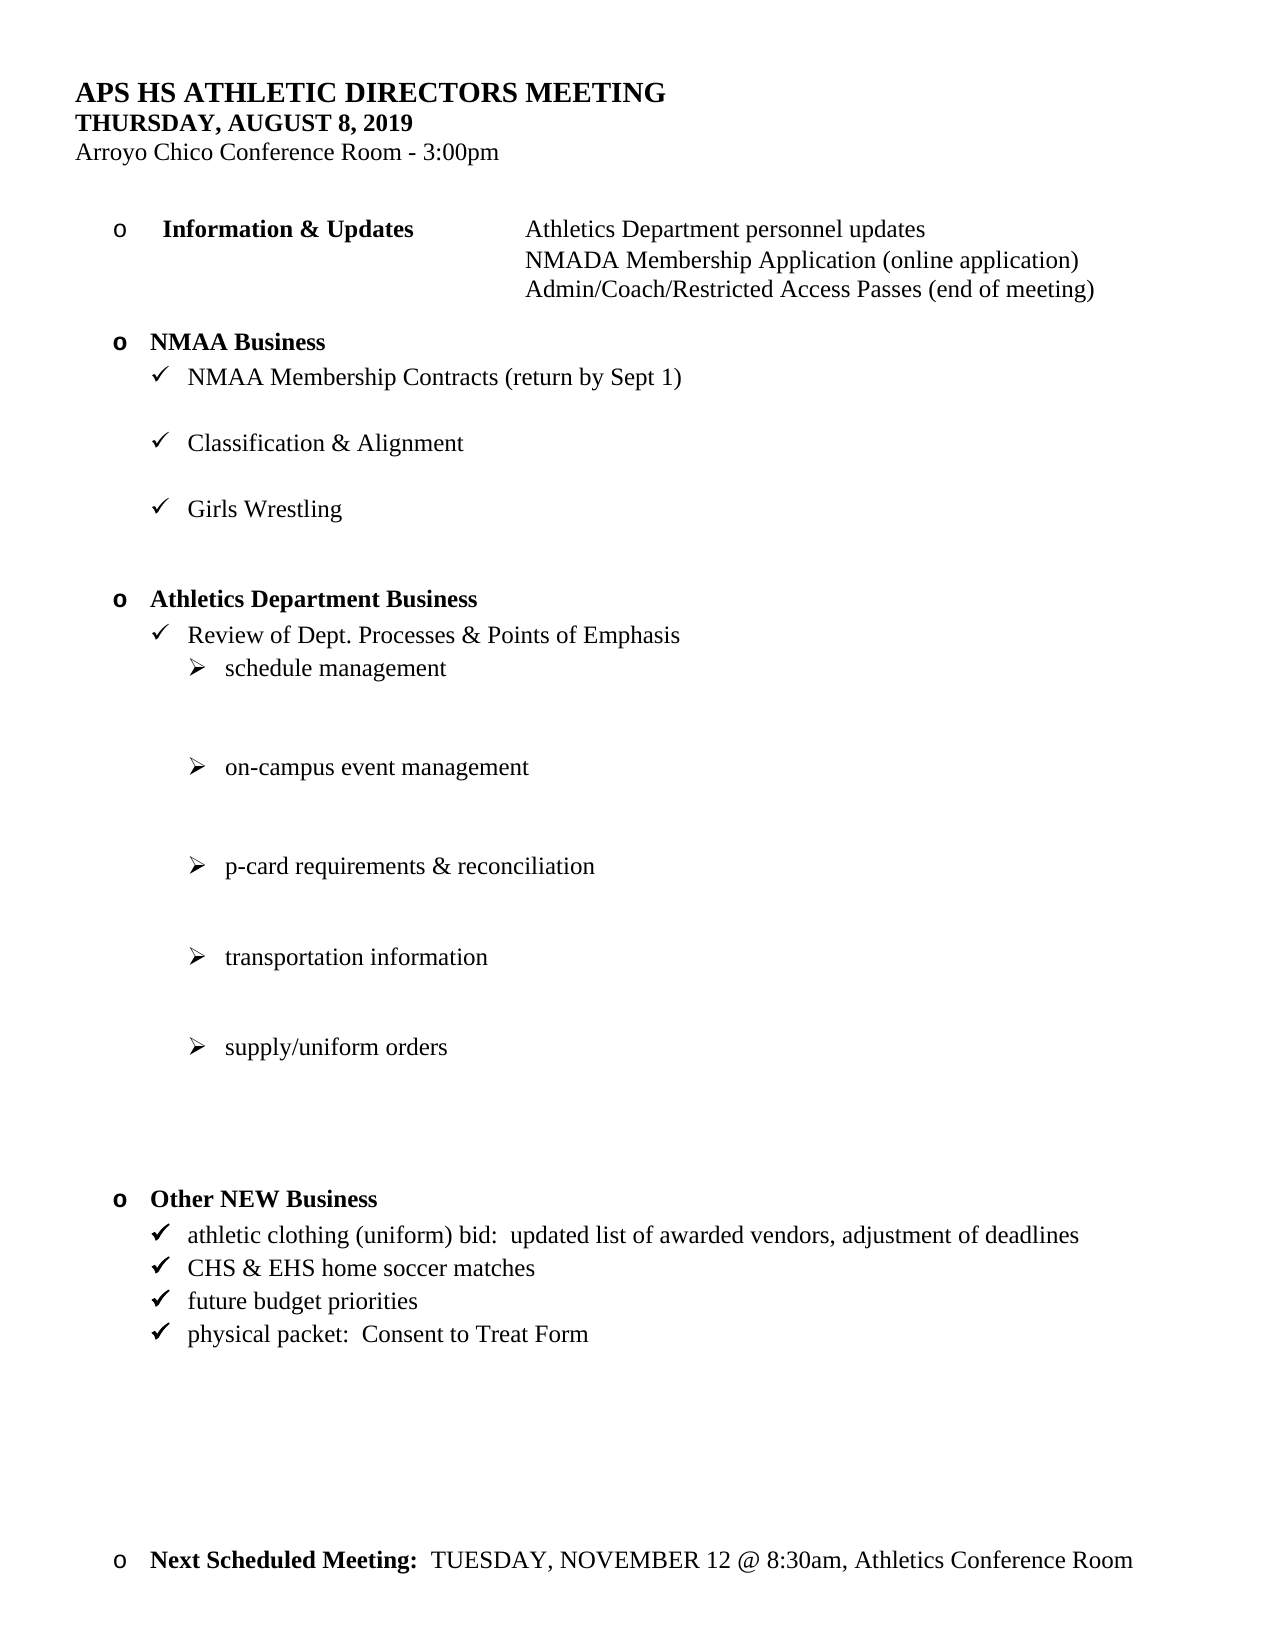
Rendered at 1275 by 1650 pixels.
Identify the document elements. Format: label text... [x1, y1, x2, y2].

list schedule management [187, 653, 1200, 682]
list Other NEW Business [112, 1184, 1200, 1215]
list Classification & Alignment [150, 428, 1200, 457]
list Athletics Department Business [112, 584, 1200, 615]
list NMAA Business [112, 327, 1200, 357]
text NMADA Membership Application (online application) [450, 245, 1200, 274]
list on-campus event management [187, 752, 1200, 781]
list CHS & EHS home soccer matches [150, 1253, 1200, 1282]
list Girls Wrestling [150, 494, 1200, 523]
list p-card requirements & reconciliation [187, 851, 1200, 880]
list Next Scheduled Meeting: TUESDAY, NOVEMBER 12 @ 8:30am, Athletics Conference Room [112, 1545, 1200, 1576]
list Admin/Coach/Restricted Access Passes (end of meeting) [525, 274, 1200, 302]
list physical packet: Consent to Treat Form [150, 1319, 1200, 1348]
list athletic clothing (uniform) bid: updated list of awarded vendors, adjustment of deadlines [150, 1220, 1200, 1249]
list Information & Updates Athletics Department personnel updates [112, 214, 1200, 245]
list Review of Dept. Processes & Points of Emphasis [150, 620, 1200, 649]
list future budget priorities [150, 1286, 1200, 1315]
list supply/uniform orders [187, 1032, 1200, 1061]
list NMAA Membership Contracts (return by Sept 1) [150, 362, 1200, 391]
list transportation information [187, 942, 1200, 970]
